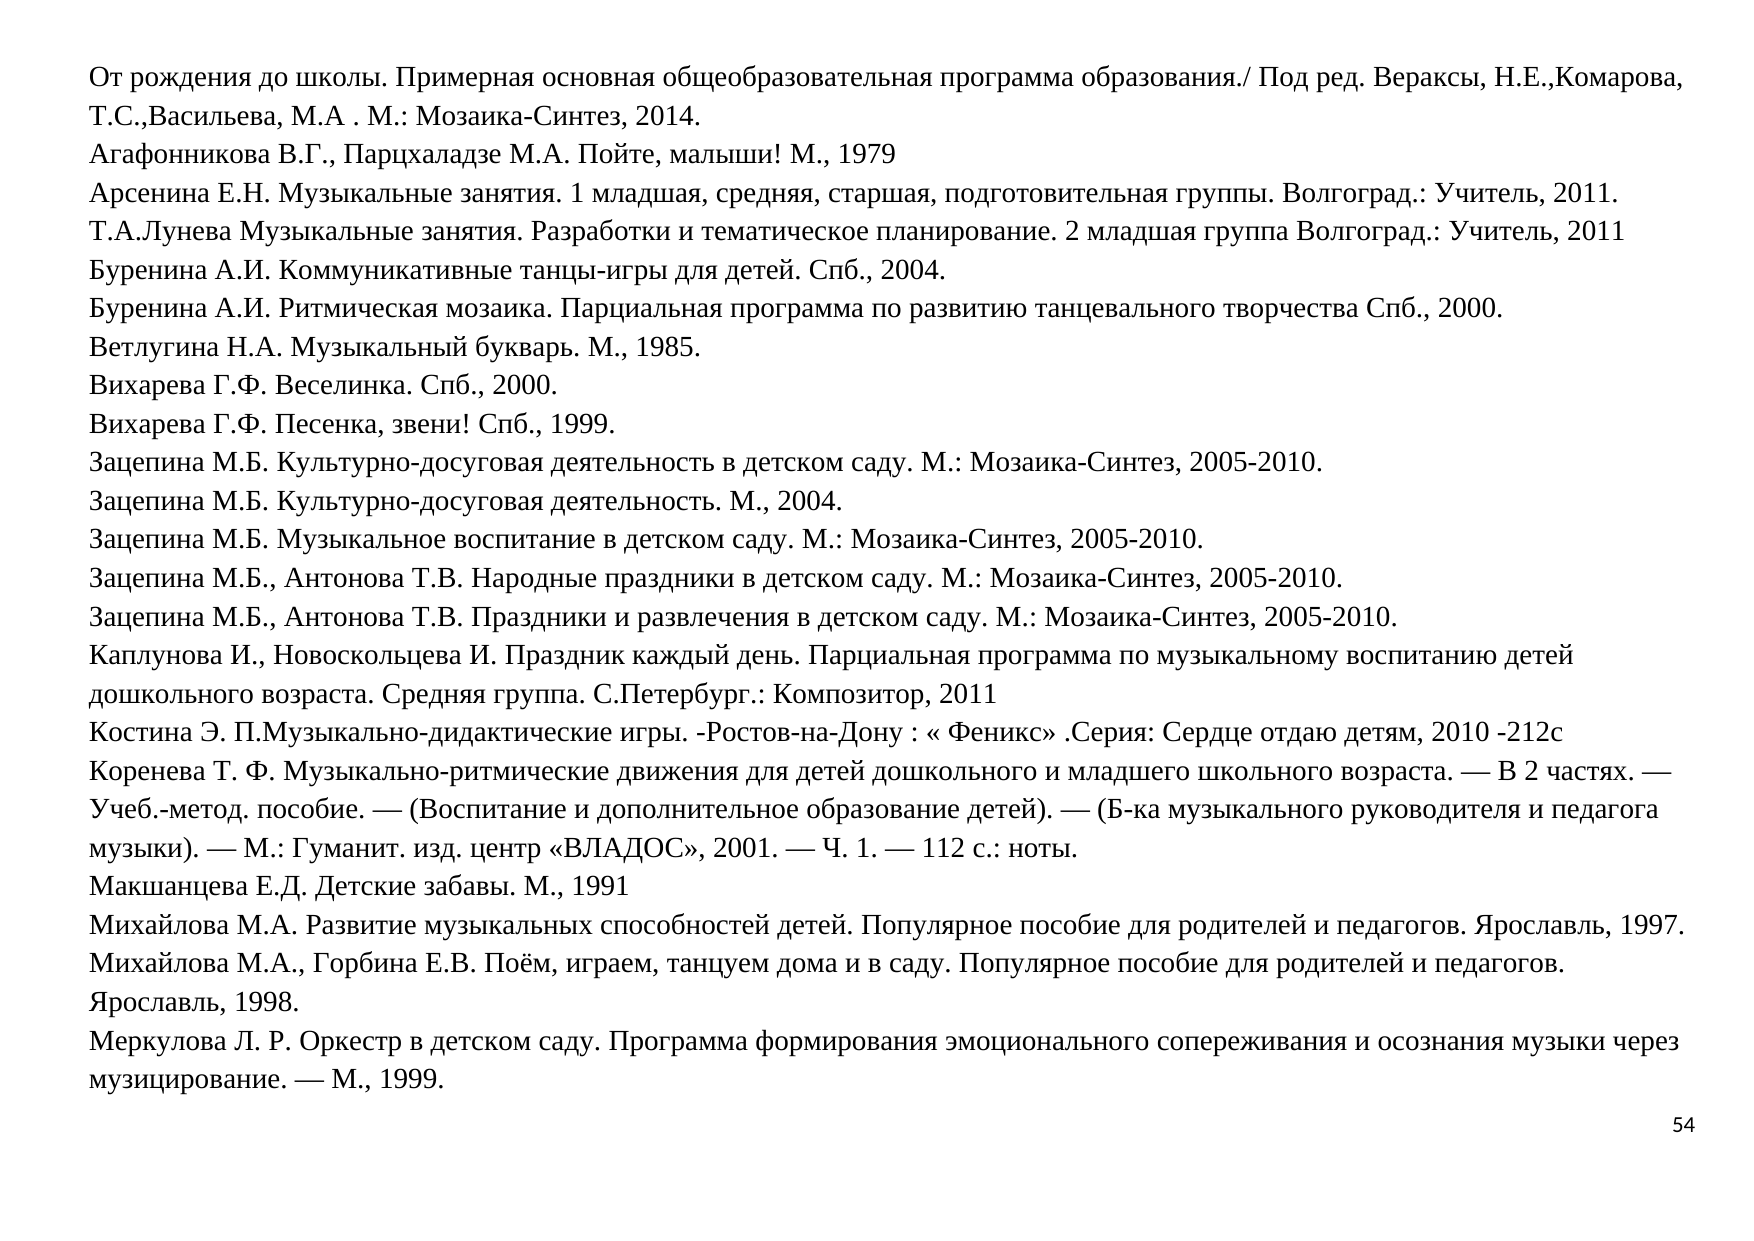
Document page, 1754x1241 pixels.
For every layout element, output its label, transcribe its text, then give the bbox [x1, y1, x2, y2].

text Меркулова Л. Р. Оркестр в детском саду. Программа формирования эмоционального сопереживания и осознания музыки через [89, 1023, 1695, 1056]
text Агафонникова В.Г., Парцхаладзе М.А. Пойте, малыши! М., 1979 [89, 136, 1695, 170]
text Зацепина М.Б., Антонова Т.В. Народные праздники в детском саду. М.: Мозаика-Синтез, 2005-2010. [89, 560, 1695, 594]
text Ярославль, 1998. [89, 984, 1695, 1018]
text дошкольного возраста. Средняя группа. С.Петербург.: Композитор, 2011 [89, 676, 1695, 709]
text Коренева Т. Ф. Музыкально-ритмические движения для детей дошкольного и младшего школьного возраста. — В 2 частях. — [89, 753, 1695, 786]
text Буренина А.И. Коммуникативные танцы-игры для детей. Спб., 2004. [89, 252, 1695, 285]
text Т.А.Лунева Музыкальные занятия. Разработки и тематическое планирование. 2 младшая группа Волгоград.: Учитель, 2011 [89, 213, 1695, 247]
text Учеб.-метод. пособие. — (Воспитание и дополнительное образование детей). — (Б-ка музыкального руководителя и педагога [89, 791, 1695, 825]
text Макшанцева Е.Д. Детские забавы. М., 1991 [89, 868, 1695, 902]
text Вихарева Г.Ф. Песенка, звени! Спб., 1999. [89, 406, 1695, 439]
text музыки). — М.: Гуманит. изд. центр «ВЛАДОС», 2001. — Ч. 1. — 112 с.: ноты. [89, 830, 1695, 863]
text Буренина А.И. Ритмическая мозаика. Парциальная программа по развитию танцевального творчества Спб., 2000. [89, 290, 1695, 324]
text Зацепина М.Б. Культурно-досуговая деятельность в детском саду. М.: Мозаика-Синтез, 2005-2010. [89, 444, 1695, 478]
text Зацепина М.Б. Музыкальное воспитание в детском саду. М.: Мозаика-Синтез, 2005-2010. [89, 522, 1695, 555]
text Т.С.,Васильева, М.А . М.: Мозаика-Синтез, 2014. [89, 98, 1695, 131]
text музицирование. — М., 1999. [89, 1061, 1695, 1095]
text Арсенина Е.Н. Музыкальные занятия. 1 младшая, средняя, старшая, подготовительная группы. Волгоград.: Учитель, 2011. [89, 175, 1695, 208]
text Михайлова М.А., Горбина Е.В. Поём, играем, танцуем дома и в саду. Популярное пособие для родителей и педагогов. [89, 946, 1695, 979]
text Зацепина М.Б., Антонова Т.В. Праздники и развлечения в детском саду. М.: Мозаика-Синтез, 2005-2010. [89, 599, 1695, 632]
text Костина Э. П.Музыкально-дидактические игры. -Ростов-на-Дону : « Феникс» .Серия: Сердце отдаю детям, 2010 -212с [89, 714, 1695, 748]
text Каплунова И., Новоскольцева И. Праздник каждый день. Парциальная программа по музыкальному воспитанию детей [89, 637, 1695, 671]
text Ветлугина Н.А. Музыкальный букварь. М., 1985. [89, 329, 1695, 362]
text Вихарева Г.Ф. Веселинка. Спб., 2000. [89, 367, 1695, 401]
text Михайлова М.А. Развитие музыкальных способностей детей. Популярное пособие для родителей и педагогов. Ярославль, 1997. [89, 907, 1695, 941]
text Зацепина М.Б. Культурно-досуговая деятельность. М., 2004. [89, 483, 1695, 517]
text От рождения до школы. Примерная основная общеобразовательная программа образования./ Под ред. Вераксы, Н.Е.,Комарова, [89, 59, 1695, 93]
